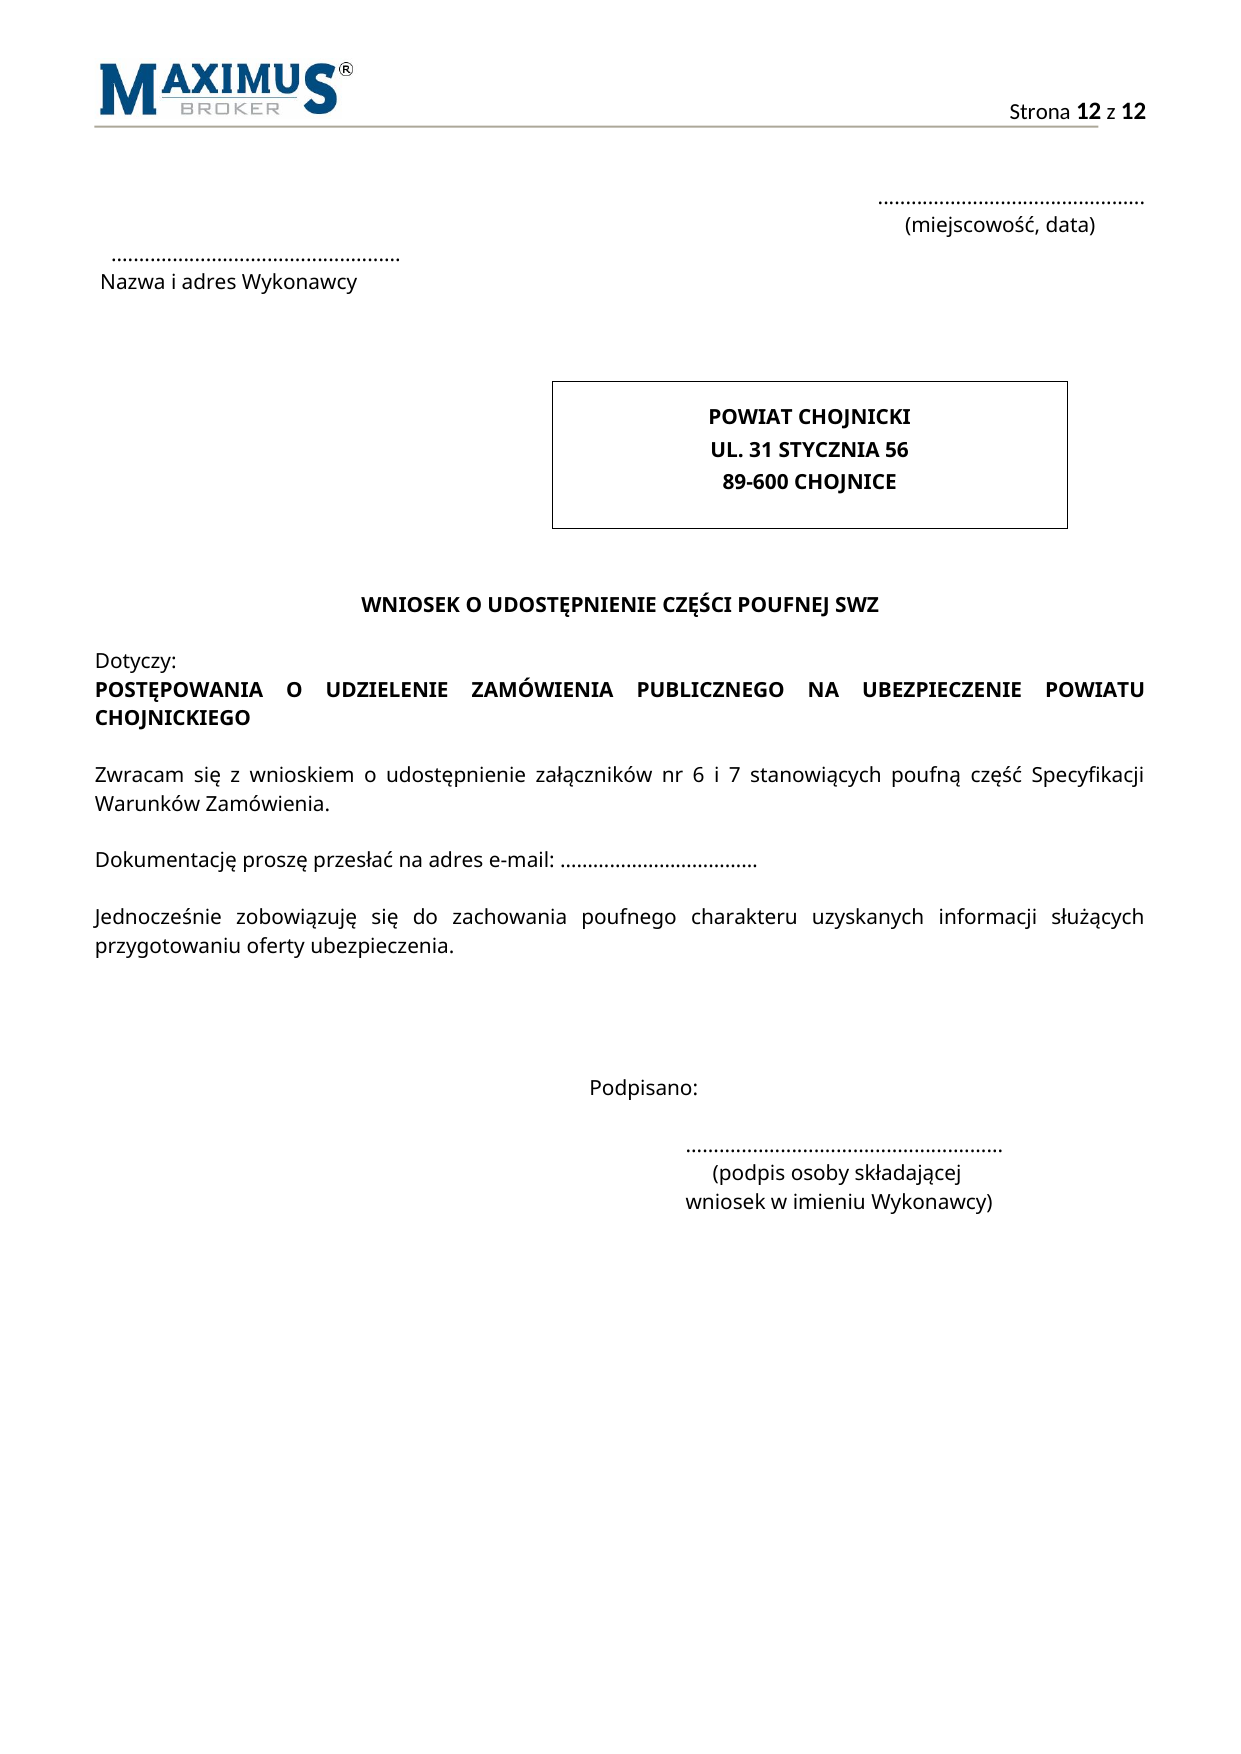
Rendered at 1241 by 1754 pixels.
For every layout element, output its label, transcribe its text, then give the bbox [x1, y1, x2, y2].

text Dokumentację proszę przesłać na adres e-mail: ……………………………… [94, 846, 1146, 874]
text Jednocześnie zobowiązuję się do zachowania poufnego charakteru uzyskanych informacji służących przygotowaniu oferty ubezpieczenia. [94, 902, 1146, 959]
text POSTĘPOWANIA O UDZIELENIE ZAMÓWIENIA PUBLICZNEGO NA UBEZPIECZENIE POWIATU CHOJNICKIEGO [94, 675, 1146, 732]
text Nazwa i adres Wykonawcy [94, 267, 1146, 296]
text Podpisano: [94, 1073, 1087, 1102]
text wniosek w imieniu Wykonawcy) [611, 1187, 1146, 1215]
text .................................................... [94, 239, 437, 267]
picture [94, 58, 359, 119]
text (miejscowość, data) [833, 211, 1146, 239]
text WNIOSEK O UDOSTĘPNIENIE CZĘŚCI POUFNEJ SWZ [94, 590, 1146, 618]
text Dotyczy: [94, 647, 1146, 675]
text 89-600 CHOJNICE [553, 446, 1067, 496]
text POWIAT CHOJNICKI [553, 382, 1067, 414]
text (podpis osoby składającej [611, 1158, 1146, 1187]
text Zwracam się z wnioskiem o udostępnienie załączników nr 6 i 7 stanowiących poufną część Specyfikacji Warunków Zamówienia. [94, 760, 1146, 817]
text ................................................ [684, 182, 1146, 211]
text ......................................................... [611, 1130, 1087, 1158]
text UL. 31 STYCZNIA 56 [553, 414, 1067, 446]
